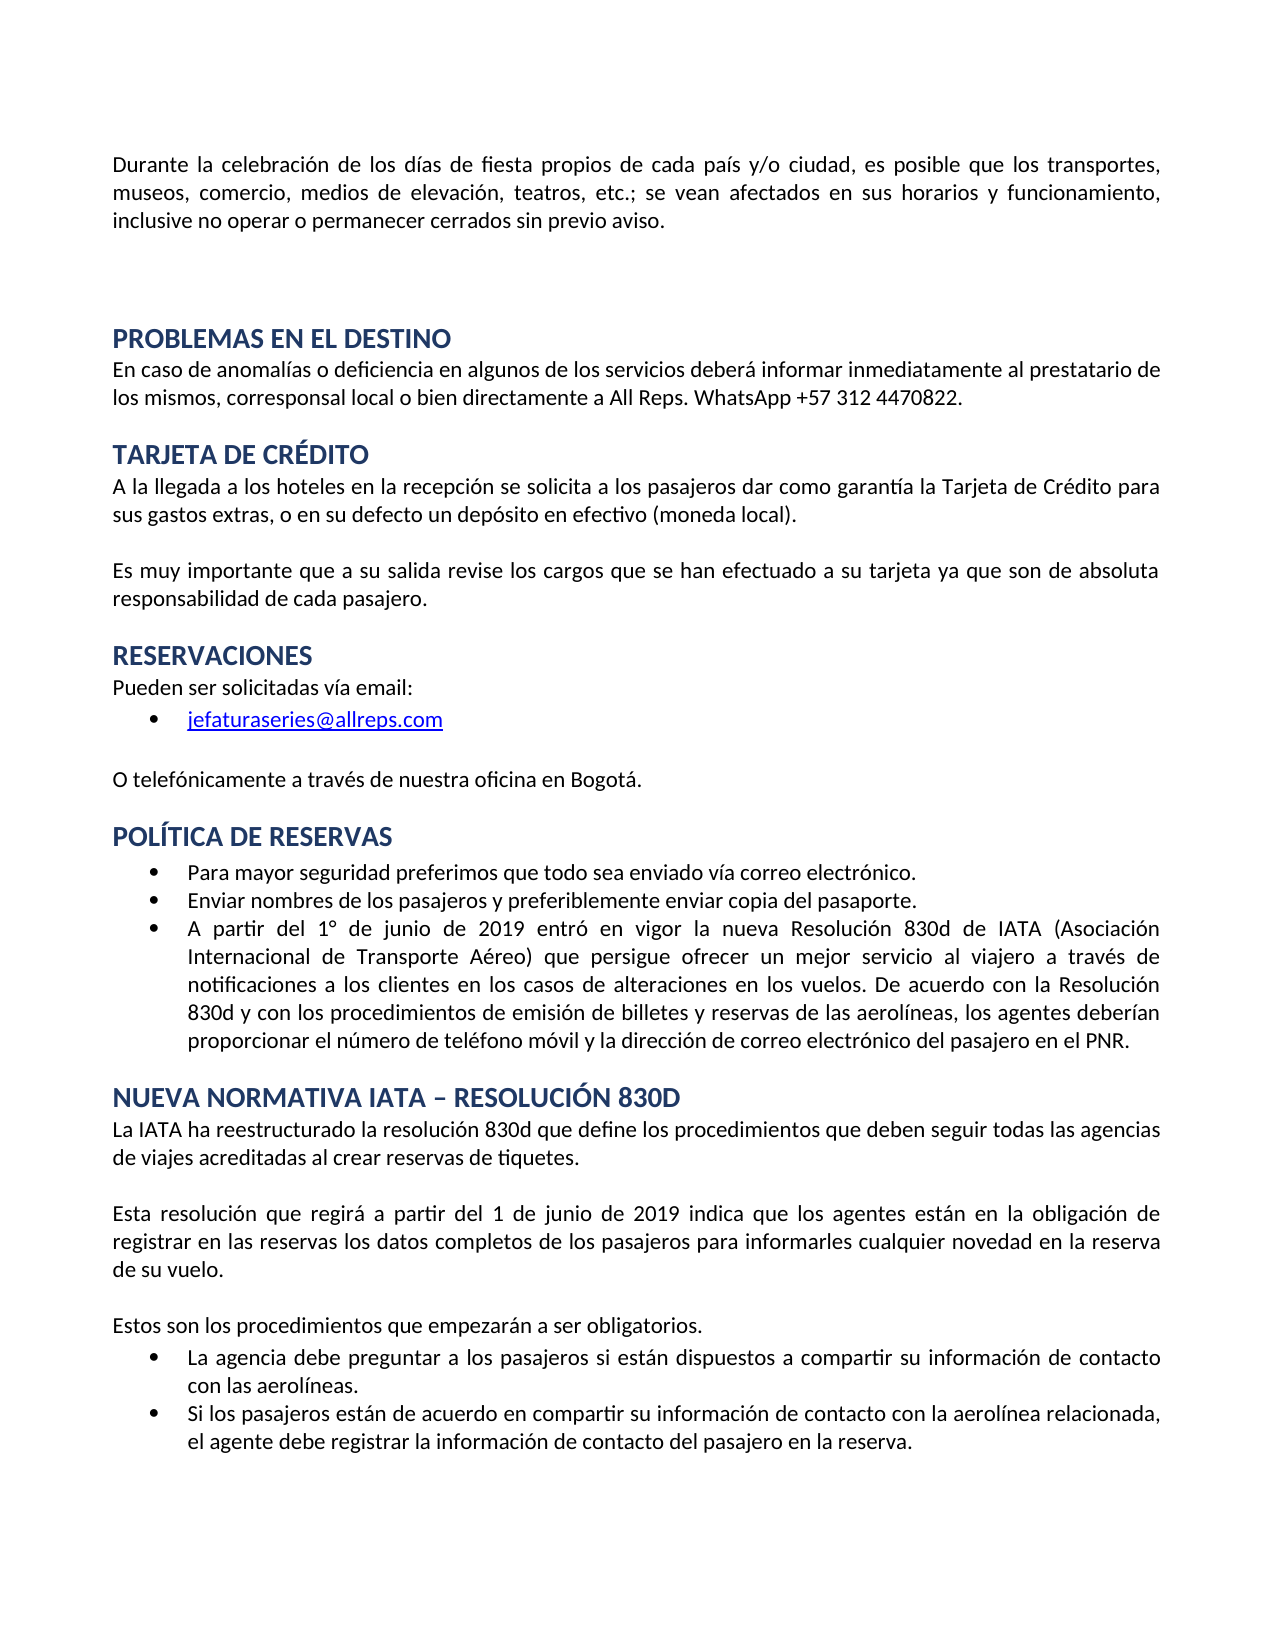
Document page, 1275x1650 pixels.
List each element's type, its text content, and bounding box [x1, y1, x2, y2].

text Estos son los procedimientos que empezarán a ser obligatorios. [112, 1311, 1162, 1339]
text La IATA ha reestructurado la resolución 830d que define los procedimientos que deben seguir todas las agencias de viajes acreditadas al crear reservas de tiquetes. [112, 1115, 1162, 1171]
text O telefónicamente a través de nuestra oficina en Bogotá. [112, 765, 1162, 793]
text Esta resolución que regirá a partir del 1 de junio de 2019 indica que los agentes están en la obligación de registrar en las reservas los datos completos de los pasajeros para informarles cualquier novedad en la reserva de su vuelo. [112, 1199, 1162, 1283]
text Pueden ser solicitadas vía email: [112, 673, 1162, 701]
text TARJETA DE CRÉDITO [112, 436, 1162, 472]
text Enviar nombres de los pasajeros y preferiblemente enviar copia del pasaporte. [150, 886, 1162, 914]
text NUEVA NORMATIVA IATA – RESOLUCIÓN 830D [112, 1079, 1162, 1115]
text RESERVACIONES [112, 637, 1162, 673]
list jefaturaseries@allreps.com [150, 705, 1162, 733]
text PROBLEMAS EN EL DESTINO [112, 320, 1162, 355]
text POLÍTICA DE RESERVAS [112, 818, 1162, 854]
text Para mayor seguridad preferimos que todo sea enviado vía correo electrónico. [150, 858, 1162, 886]
text Durante la celebración de los días de fiesta propios de cada país y/o ciudad, es posible que los transportes, museos, comercio, medios de elevación, teatros, etc.; se vean afectados en sus horarios y funcionamiento, inclusive no operar o permanecer cerrados sin previo aviso. [112, 150, 1162, 234]
text A la llegada a los hoteles en la recepción se solicita a los pasajeros dar como garantía la Tarjeta de Crédito para sus gastos extras, o en su defecto un depósito en efectivo (moneda local). [112, 472, 1162, 528]
text En caso de anomalías o deficiencia en algunos de los servicios deberá informar inmediatamente al prestatario de los mismos, corresponsal local o bien directamente a All Reps. WhatsApp +57 312 4470822. [112, 355, 1162, 411]
text Es muy importante que a su salida revise los cargos que se han efectuado a su tarjeta ya que son de absoluta responsabilidad de cada pasajero. [112, 556, 1162, 612]
text Si los pasajeros están de acuerdo en compartir su información de contacto con la aerolínea relacionada, el agente debe registrar la información de contacto del pasajero en la reserva. [150, 1399, 1162, 1455]
text La agencia debe preguntar a los pasajeros si están dispuestos a compartir su información de contacto con las aerolíneas. [150, 1343, 1162, 1399]
text A partir del 1° de junio de 2019 entró en vigor la nueva Resolución 830d de IATA (Asociación Internacional de Transporte Aéreo) que persigue ofrecer un mejor servicio al viajero a través de notificaciones a los clientes en los casos de alteraciones en los vuelos. De acuerdo con la Resolución 830d y con los procedimientos de emisión de billetes y reservas de las aerolíneas, los agentes deberían proporcionar el número de teléfono móvil y la dirección de correo electrónico del pasajero en el PNR. [150, 914, 1162, 1054]
